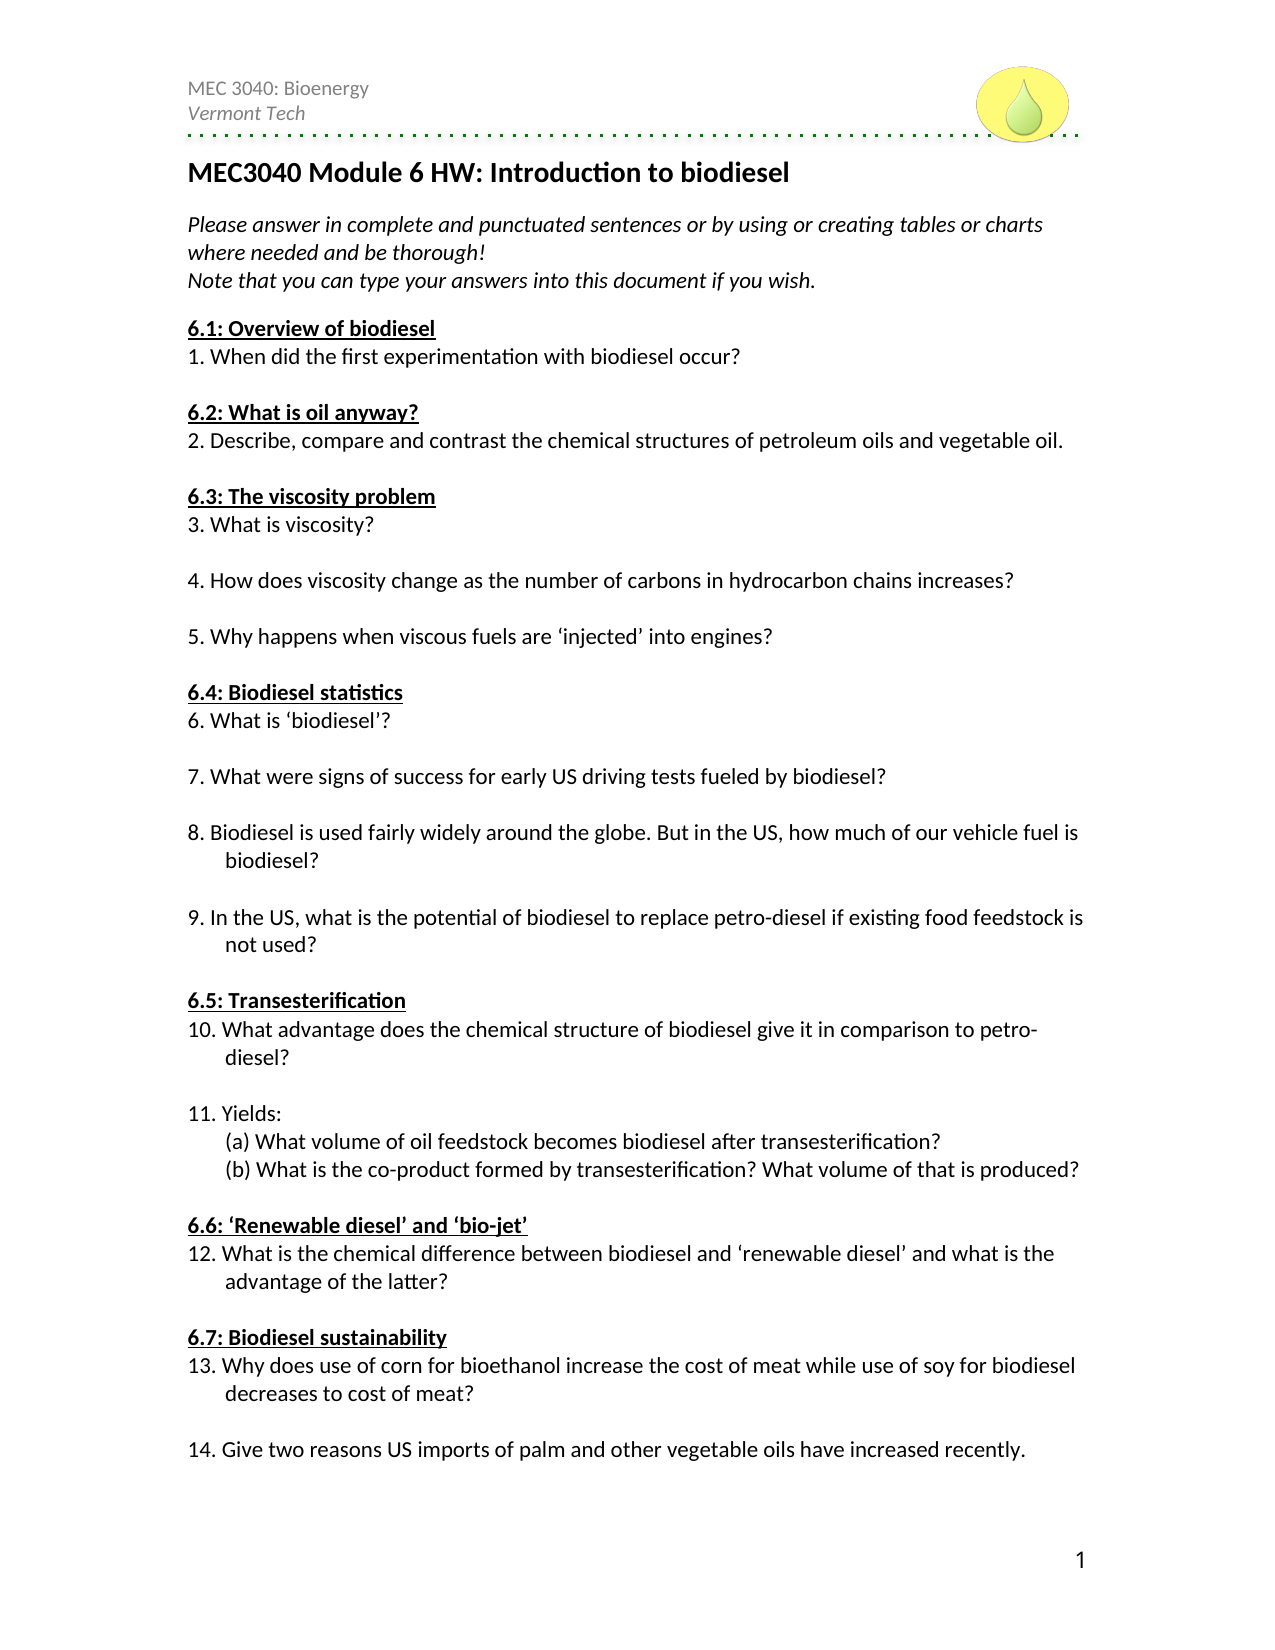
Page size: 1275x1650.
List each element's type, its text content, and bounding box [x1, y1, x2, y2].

text 14. Give two reasons US imports of palm and other vegetable oils have increased recently. [187, 1435, 1087, 1463]
text 6. What is ‘biodiesel’? [187, 706, 1087, 734]
text 4. How does viscosity change as the number of carbons in hydrocarbon chains increases? [187, 566, 1087, 594]
text 13. Why does use of corn for bioethanol increase the cost of meat while use of soy for biodiesel decreases to cost of meat? [187, 1351, 1087, 1407]
text 3. What is viscosity? [187, 510, 1087, 538]
text 11. Yields: [187, 1099, 1087, 1127]
text 5. Why happens when viscous fuels are ‘injected’ into engines? [187, 622, 1087, 650]
text 10. What advantage does the chemical structure of biodiesel give it in comparison to petro-diesel? [187, 1015, 1087, 1071]
text 6.7: Biodiesel sustainability [187, 1323, 1087, 1351]
text Please answer in complete and punctuated sentences or by using or creating tables or charts where needed and be thorough! [187, 210, 1087, 266]
text (b) What is the co-product formed by transesterification? What volume of that is produced? [225, 1155, 1087, 1183]
text 6.4: Biodiesel statistics [187, 678, 1087, 706]
text 7. What were signs of success for early US driving tests fueled by biodiesel? [187, 762, 1087, 791]
text MEC3040 Module 6 HW: Introduction to biodiesel [187, 154, 1087, 189]
text 6.1: Overview of biodiesel [187, 314, 1087, 342]
text 6.5: Transesterification [187, 987, 1087, 1015]
text 6.6: ‘Renewable diesel’ and ‘bio-jet’ [187, 1211, 1087, 1239]
text 6.3: The viscosity problem [187, 482, 1087, 510]
text Note that you can type your answers into this document if you wish. [187, 266, 1087, 294]
text (a) What volume of oil feedstock becomes biodiesel after transesterification? [225, 1127, 1087, 1155]
text 12. What is the chemical difference between biodiesel and ‘renewable diesel’ and what is the advantage of the latter? [187, 1239, 1087, 1295]
text 8. Biodiesel is used fairly widely around the globe. But in the US, how much of our vehicle fuel is biodiesel? [187, 818, 1087, 874]
text 2. Describe, compare and contrast the chemical structures of petroleum oils and vegetable oil. [187, 426, 1087, 454]
text 6.2: What is oil anyway? [187, 398, 1087, 426]
text 1. When did the first experimentation with biodiesel occur? [187, 342, 1087, 370]
text 9. In the US, what is the potential of biodiesel to replace petro-diesel if existing food feedstock is not used? [187, 903, 1087, 959]
